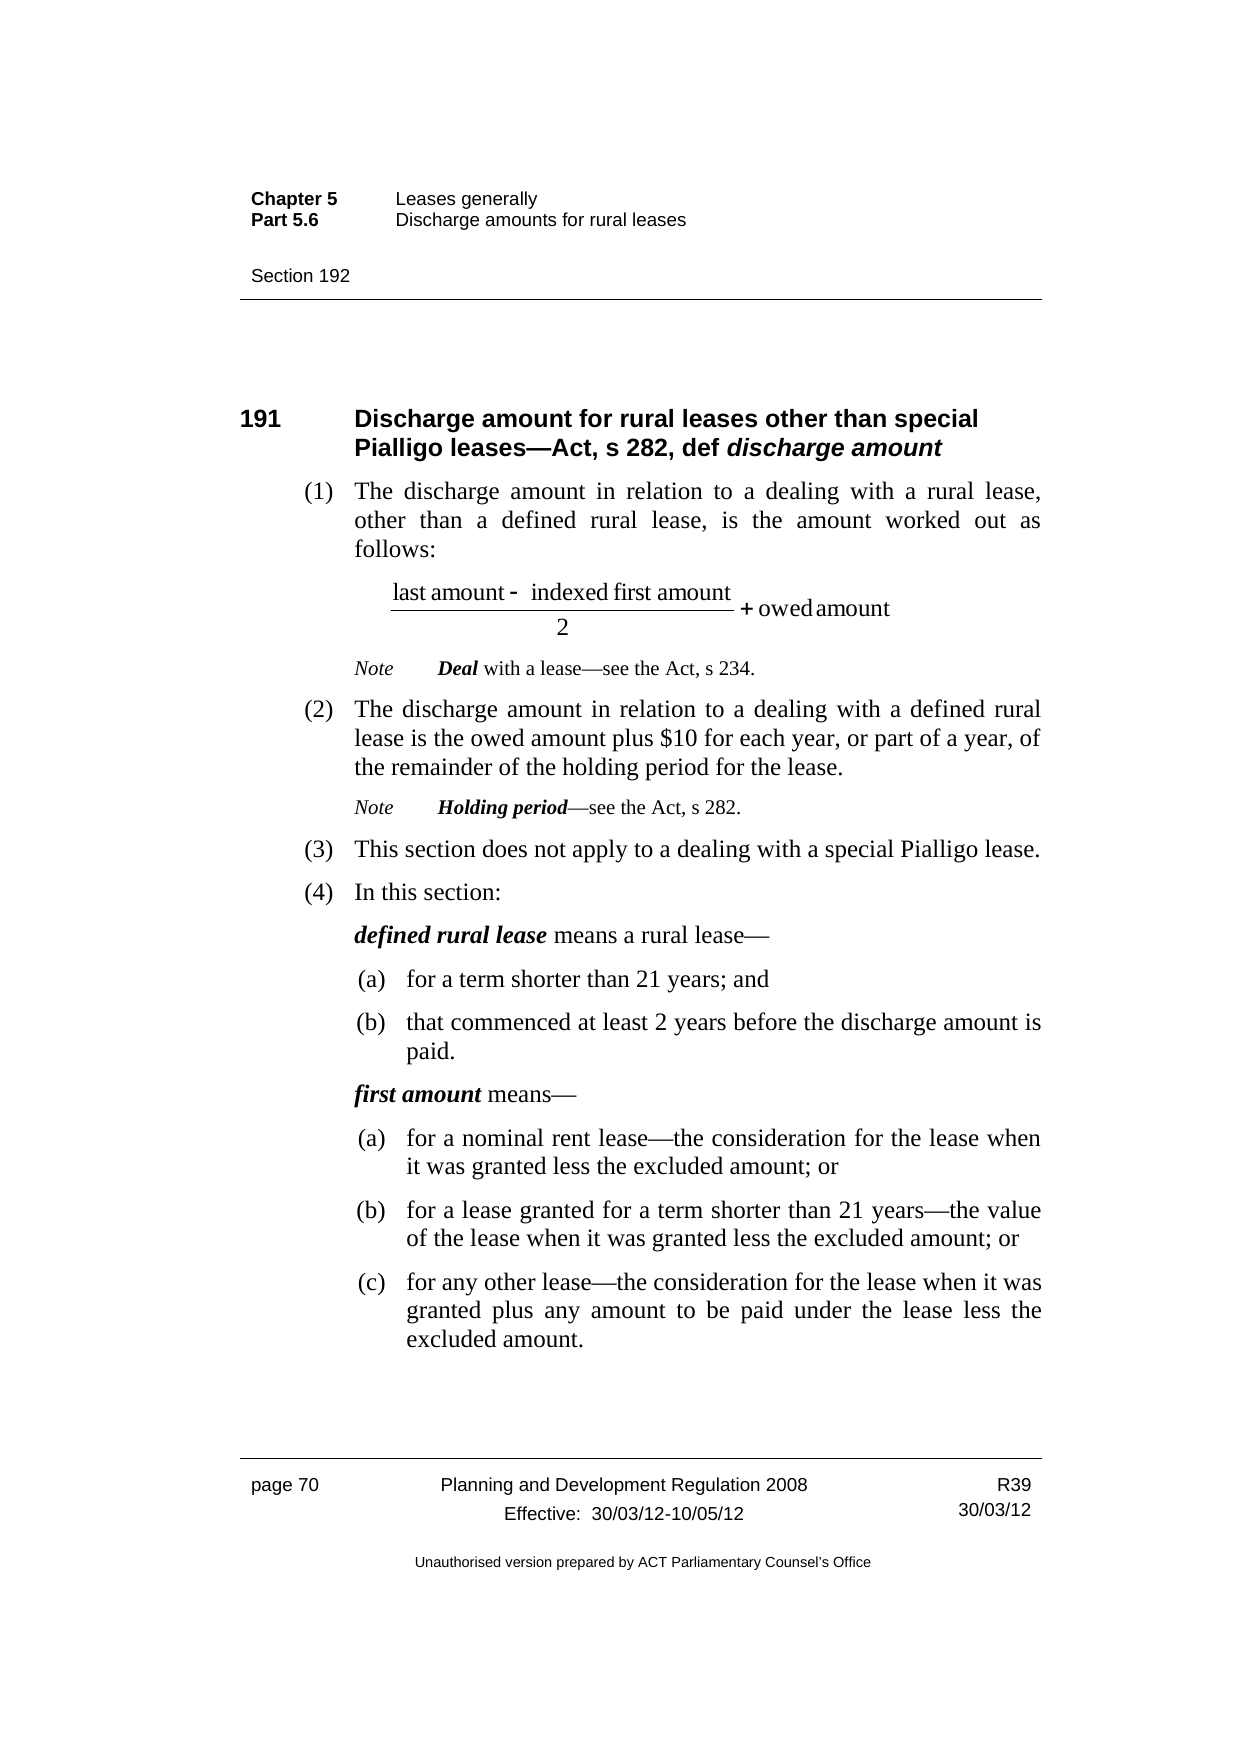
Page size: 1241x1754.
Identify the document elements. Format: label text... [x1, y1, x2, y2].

text (b) for a lease granted for a term shorter than 21 years—the value of the lease when it was granted less the excluded amount; or [239, 1195, 1042, 1252]
text defined rural lease means a rural lease— [354, 921, 1042, 949]
text Note Deal with a lease—see the Act, s 234. [354, 656, 1042, 680]
text (4) In this section: [239, 877, 1042, 906]
text (2) The discharge amount in relation to a dealing with a defined rural lease is the owed amount plus $10 for each year, or part of a year, of the remainder of the holding period for the lease. [239, 694, 1042, 781]
text 191 Discharge amount for rural leases other than special Pialligo leases—Act, s 282, def discharge amount [239, 404, 1042, 462]
text (b) that commenced at least 2 years before the discharge amount is paid. [239, 1007, 1042, 1065]
text (c) for any other lease—the consideration for the lease when it was granted plus any amount to be paid under the lease less the excluded amount. [239, 1267, 1042, 1353]
text (a) for a term shorter than 21 years; and [239, 964, 1042, 993]
text Note Holding period—see the Act, s 282. [354, 795, 1042, 819]
text (a) for a nominal rent lease—the consideration for the lease when it was granted less the excluded amount; or [239, 1123, 1042, 1180]
text (1) The discharge amount in relation to a dealing with a rural lease, other than a defined rural lease, is the amount worked out as follows: [239, 476, 1042, 562]
text (3) This section does not apply to a dealing with a special Pialligo lease. [239, 834, 1042, 863]
text first amount means— [354, 1079, 1042, 1108]
